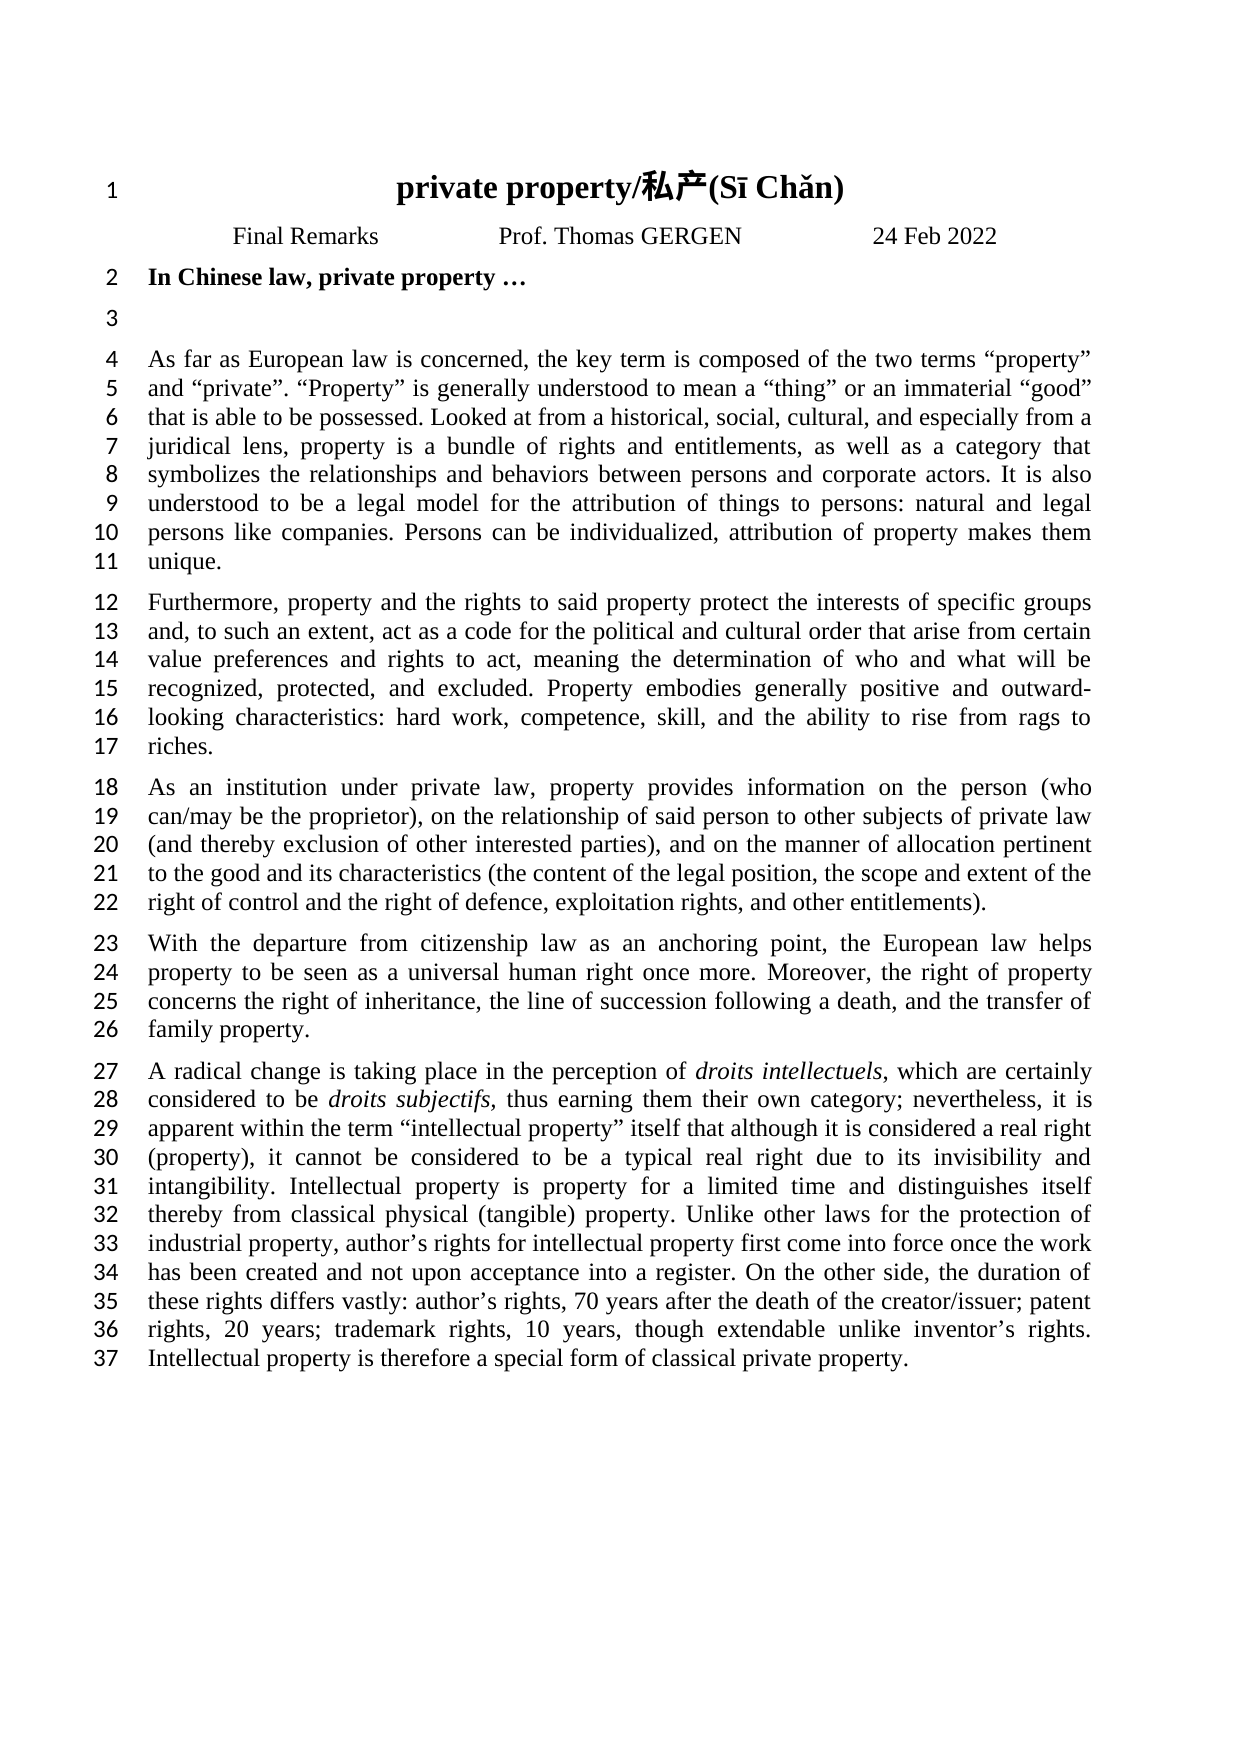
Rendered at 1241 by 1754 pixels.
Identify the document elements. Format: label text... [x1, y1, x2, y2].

text With the departure from citizenship law as an anchoring point, the European law helps property to be seen as a universal human right once more. Moreover, the right of property concerns the right of inheritance, the line of succession following a death, and the transfer of family property. [148, 928, 1093, 1043]
text A radical change is taking place in the perception of droits intellectuels, which are certainly considered to be droits subjectifs, thus earning them their own category; nevertheless, it is apparent within the term “intellectual property” itself that although it is considered a real right (property), it cannot be considered to be a typical real right due to its invisibility and intangibility. Intellectual property is property for a limited time and distinguishes itself thereby from classical physical (tangible) property. Unlike other laws for the protection of industrial property, author’s rights for intellectual property first come into force once the work has been created and not upon acceptance into a register. On the other side, the duration of these rights differs vastly: author’s rights, 70 years after the death of the creator/issuer; patent rights, 20 years; trademark rights, 10 years, though extendable unlike inventor’s rights. Intellectual property is therefore a special form of classical private property. [148, 1056, 1093, 1372]
table_header 24 Feb 2022 [778, 221, 1092, 249]
table_header Final Remarks [148, 221, 463, 249]
text In Chinese law, private property … [148, 262, 1093, 291]
table_header Prof. Thomas GERGEN [463, 221, 777, 249]
text private property/私产(Sī Chǎn) [148, 160, 1093, 208]
text Furthermore, property and the rights to said property protect the interests of specific groups and, to such an extent, act as a code for the political and cultural order that arise from certain value preferences and rights to act, meaning the determination of who and what will be recognized, protected, and excluded. Property embodies generally positive and outward-looking characteristics: hard work, competence, skill, and the ability to rise from rags to riches. [148, 587, 1093, 759]
text As an institution under private law, property provides information on the person (who can/may be the proprietor), on the relationship of said person to other subjects of private law (and thereby exclusion of other interested parties), and on the manner of allocation pertinent to the good and its characteristics (the content of the legal position, the scope and extent of the right of control and the right of defence, exploitation rights, and other entitlements). [148, 772, 1093, 916]
text As far as European law is concerned, the key term is composed of the two terms “property” and “private”. “Property” is generally understood to mean a “thing” or an immaterial “good” that is able to be possessed. Looked at from a historical, social, cultural, and especially from a juridical lens, property is a bundle of rights and entitlements, as well as a category that symbolizes the relationships and behaviors between persons and corporate actors. It is also understood to be a legal model for the attribution of things to persons: natural and legal persons like companies. Persons can be individualized, attribution of property makes them unique. [148, 344, 1093, 574]
